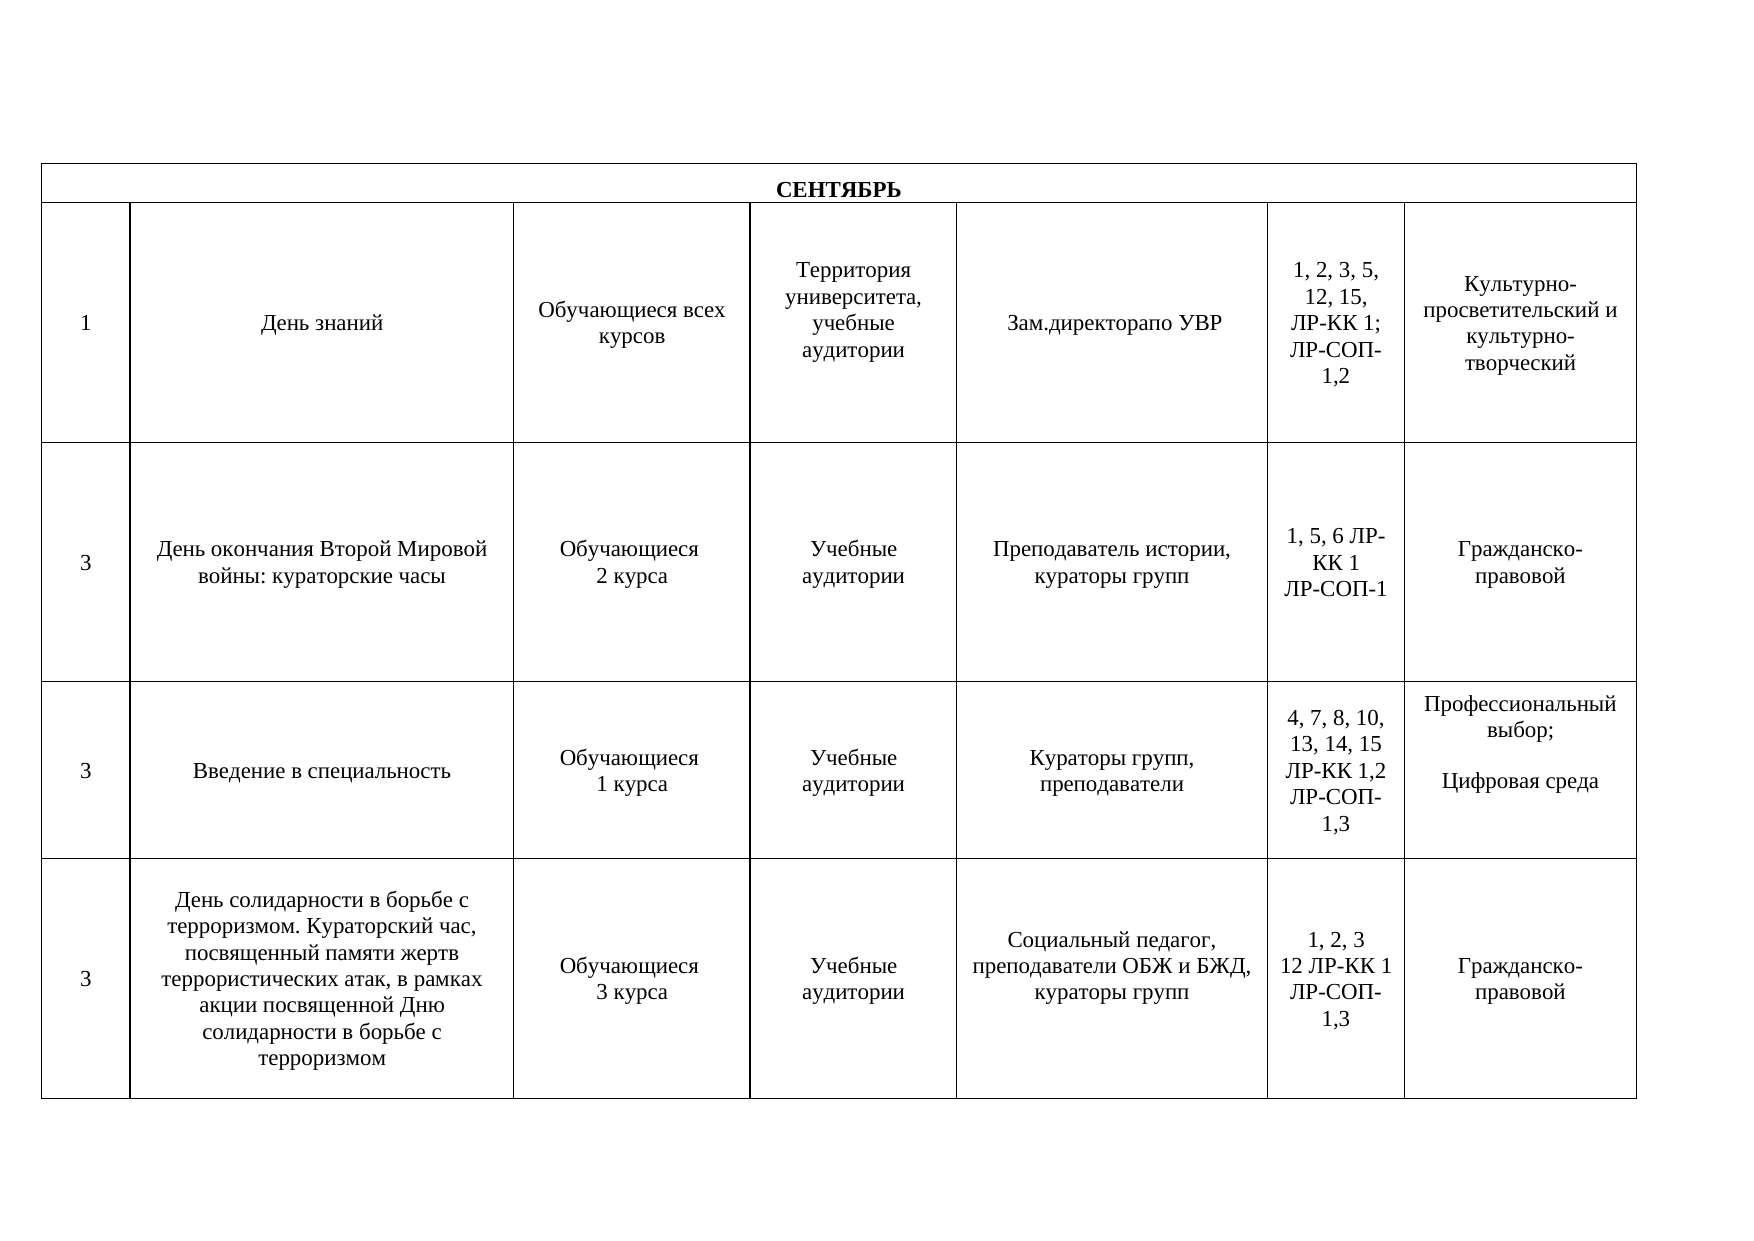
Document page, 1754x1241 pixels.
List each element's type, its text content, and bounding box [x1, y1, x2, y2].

table_cell 3 [42, 682, 129, 858]
table_cell Социальный педагог, преподаватели ОБЖ и БЖД, кураторы групп [957, 859, 1267, 1097]
table_cell Гражданско-правовой [1405, 859, 1636, 1097]
table_cell Территория университета, учебные аудитории [751, 203, 956, 442]
table_cell 1, 2, 3, 5, 12, 15, ЛР-КК 1; ЛР-СОП-1,2 [1268, 203, 1404, 442]
table_cell Зам.директорапо УВР [957, 203, 1267, 442]
table_cell Обучающиеся всех курсов [514, 203, 749, 442]
table_cell Учебные аудитории [751, 443, 956, 681]
table_cell 1 [42, 203, 129, 442]
table_cell 4, 7, 8, 10, 13, 14, 15 ЛР-КК 1,2 ЛР-СОП-1,3 [1268, 682, 1404, 858]
table_cell Учебные аудитории [751, 682, 956, 858]
table_cell СЕНТЯБРЬ [42, 164, 1636, 202]
table_cell День окончания Второй Мировой войны: кураторские часы [131, 443, 513, 681]
table_cell Обучающиеся 1 курса [514, 682, 749, 858]
table_cell День солидарности в борьбе с терроризмом. Кураторский час, посвященный памяти жертв террористических атак, в рамках акции посвященной Дню солидарности в борьбе с терроризмом [131, 859, 513, 1097]
table_cell Введение в специальность [131, 682, 513, 858]
table_cell Учебные аудитории [751, 859, 956, 1097]
table_cell Культурно-просветительский и культурно-творческий [1405, 203, 1636, 442]
table_cell Преподаватель истории, кураторы групп [957, 443, 1267, 681]
table_cell Обучающиеся 3 курса [514, 859, 749, 1097]
table_cell 1, 5, 6 ЛР-КК 1 ЛР-СОП-1 [1268, 443, 1404, 681]
table_cell Кураторы групп, преподаватели [957, 682, 1267, 858]
table_cell Профессиональный выбор; Цифровая среда [1405, 682, 1636, 858]
table_cell 3 [42, 443, 129, 681]
table_cell День знаний [131, 203, 513, 442]
table_cell Гражданско-правовой [1405, 443, 1636, 681]
table_cell 1, 2, 3 12 ЛР-КК 1 ЛР-СОП-1,3 [1268, 859, 1404, 1097]
table_cell 3 [42, 859, 129, 1097]
table_cell Обучающиеся 2 курса [514, 443, 749, 681]
